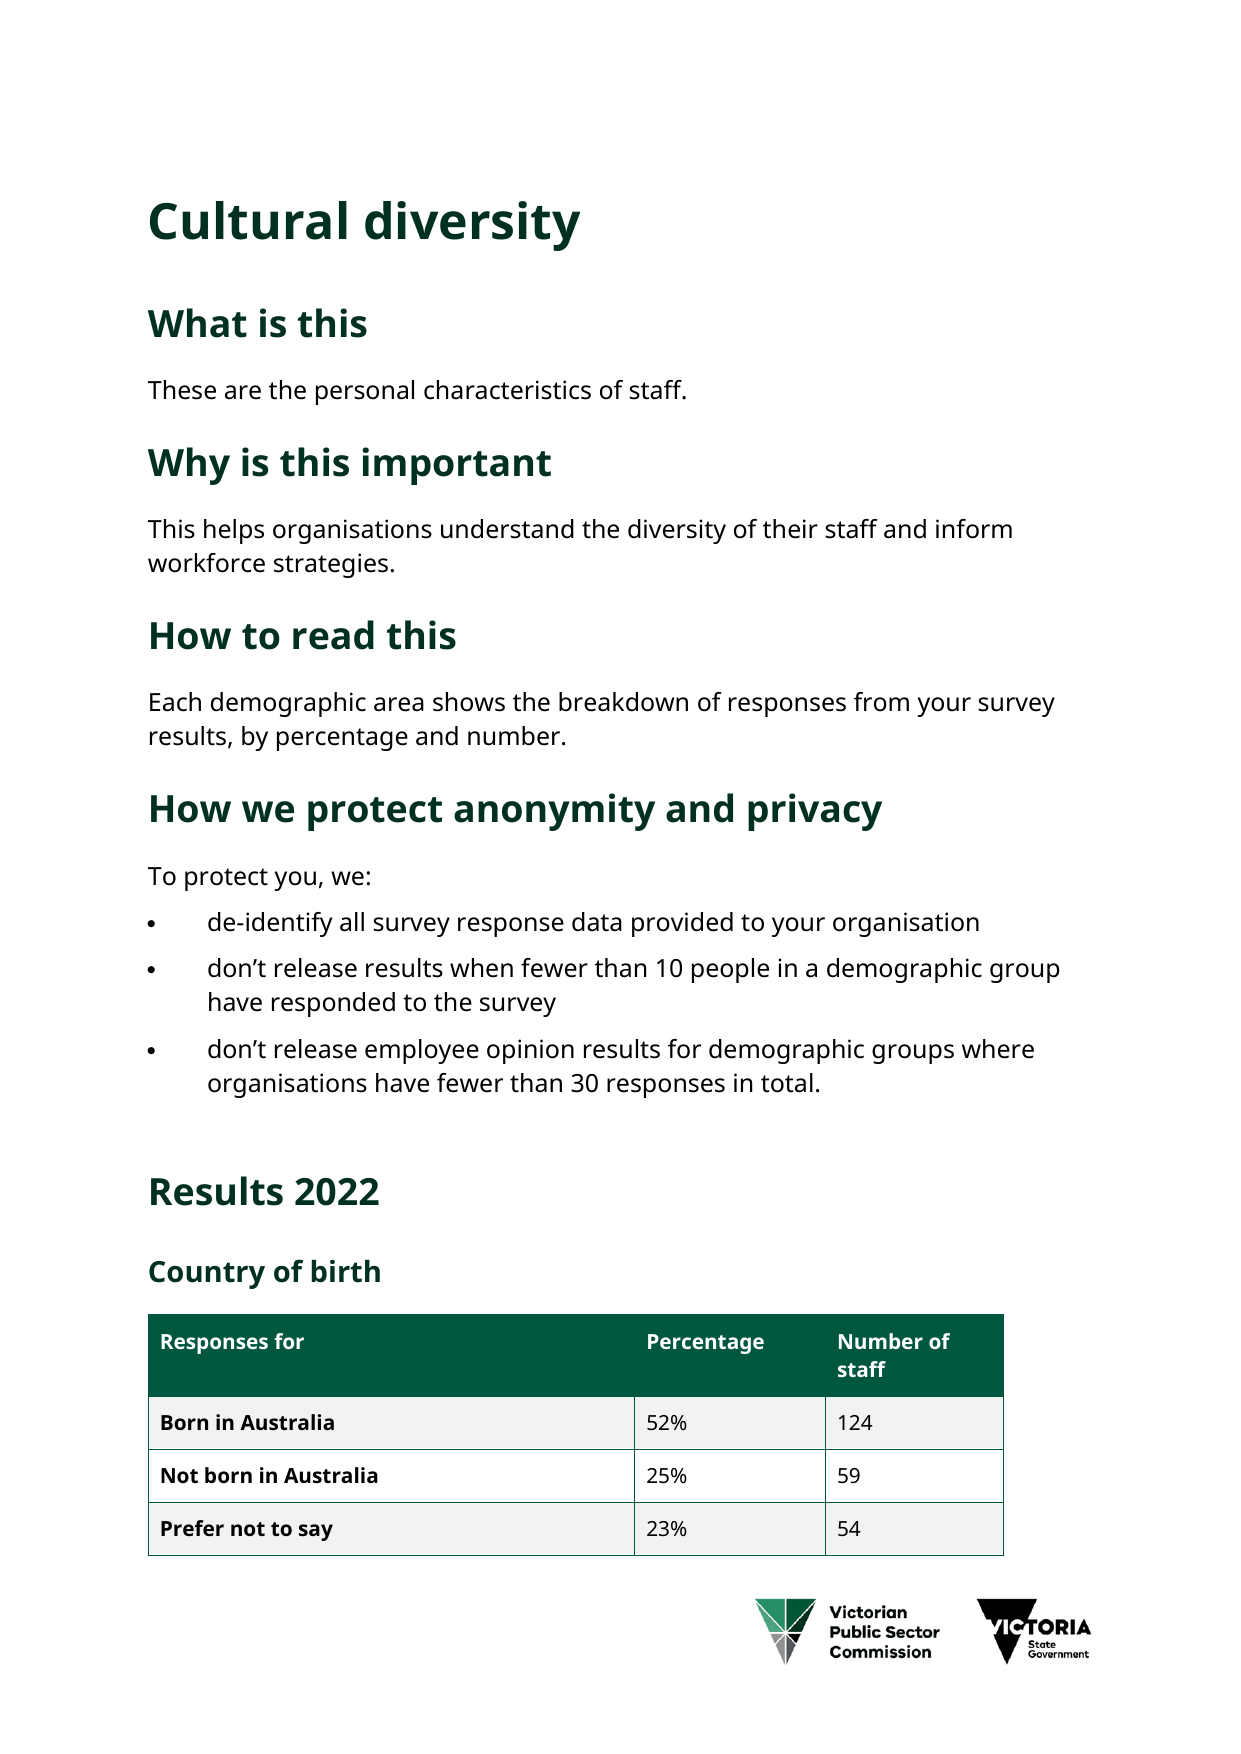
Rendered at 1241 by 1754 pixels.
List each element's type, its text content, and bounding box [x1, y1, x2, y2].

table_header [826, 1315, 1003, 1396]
subtitle How to read this [148, 609, 1092, 660]
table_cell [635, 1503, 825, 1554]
subtitle How we protect anonymity and privacy [148, 782, 1092, 833]
subtitle Results 2022 [148, 1165, 1092, 1216]
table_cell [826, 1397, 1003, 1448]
text These are the personal characteristics of staff. [148, 373, 1092, 407]
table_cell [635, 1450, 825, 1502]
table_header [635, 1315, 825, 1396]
subtitle Country of birth [148, 1252, 1092, 1291]
text Each demographic area shows the breakdown of responses from your survey results, by percentage and number. [148, 685, 1092, 753]
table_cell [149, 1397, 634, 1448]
list don’t release results when fewer than 10 people in a demographic group have responded to the survey [148, 951, 1092, 1019]
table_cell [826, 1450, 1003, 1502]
text To protect you, we: [148, 858, 1092, 892]
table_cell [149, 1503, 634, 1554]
text This helps organisations understand the diversity of their staff and inform workforce strategies. [148, 512, 1092, 580]
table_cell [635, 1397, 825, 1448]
list don’t release employee opinion results for demographic groups where organisations have fewer than 30 responses in total. [148, 1032, 1092, 1100]
subtitle Why is this important [148, 436, 1092, 487]
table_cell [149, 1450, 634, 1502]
subtitle What is this [148, 297, 1092, 348]
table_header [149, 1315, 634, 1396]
subtitle Cultural diversity [148, 186, 1092, 254]
picture [754, 1598, 1093, 1666]
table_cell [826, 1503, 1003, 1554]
list de-identify all survey response data provided to your organisation [148, 904, 1092, 939]
